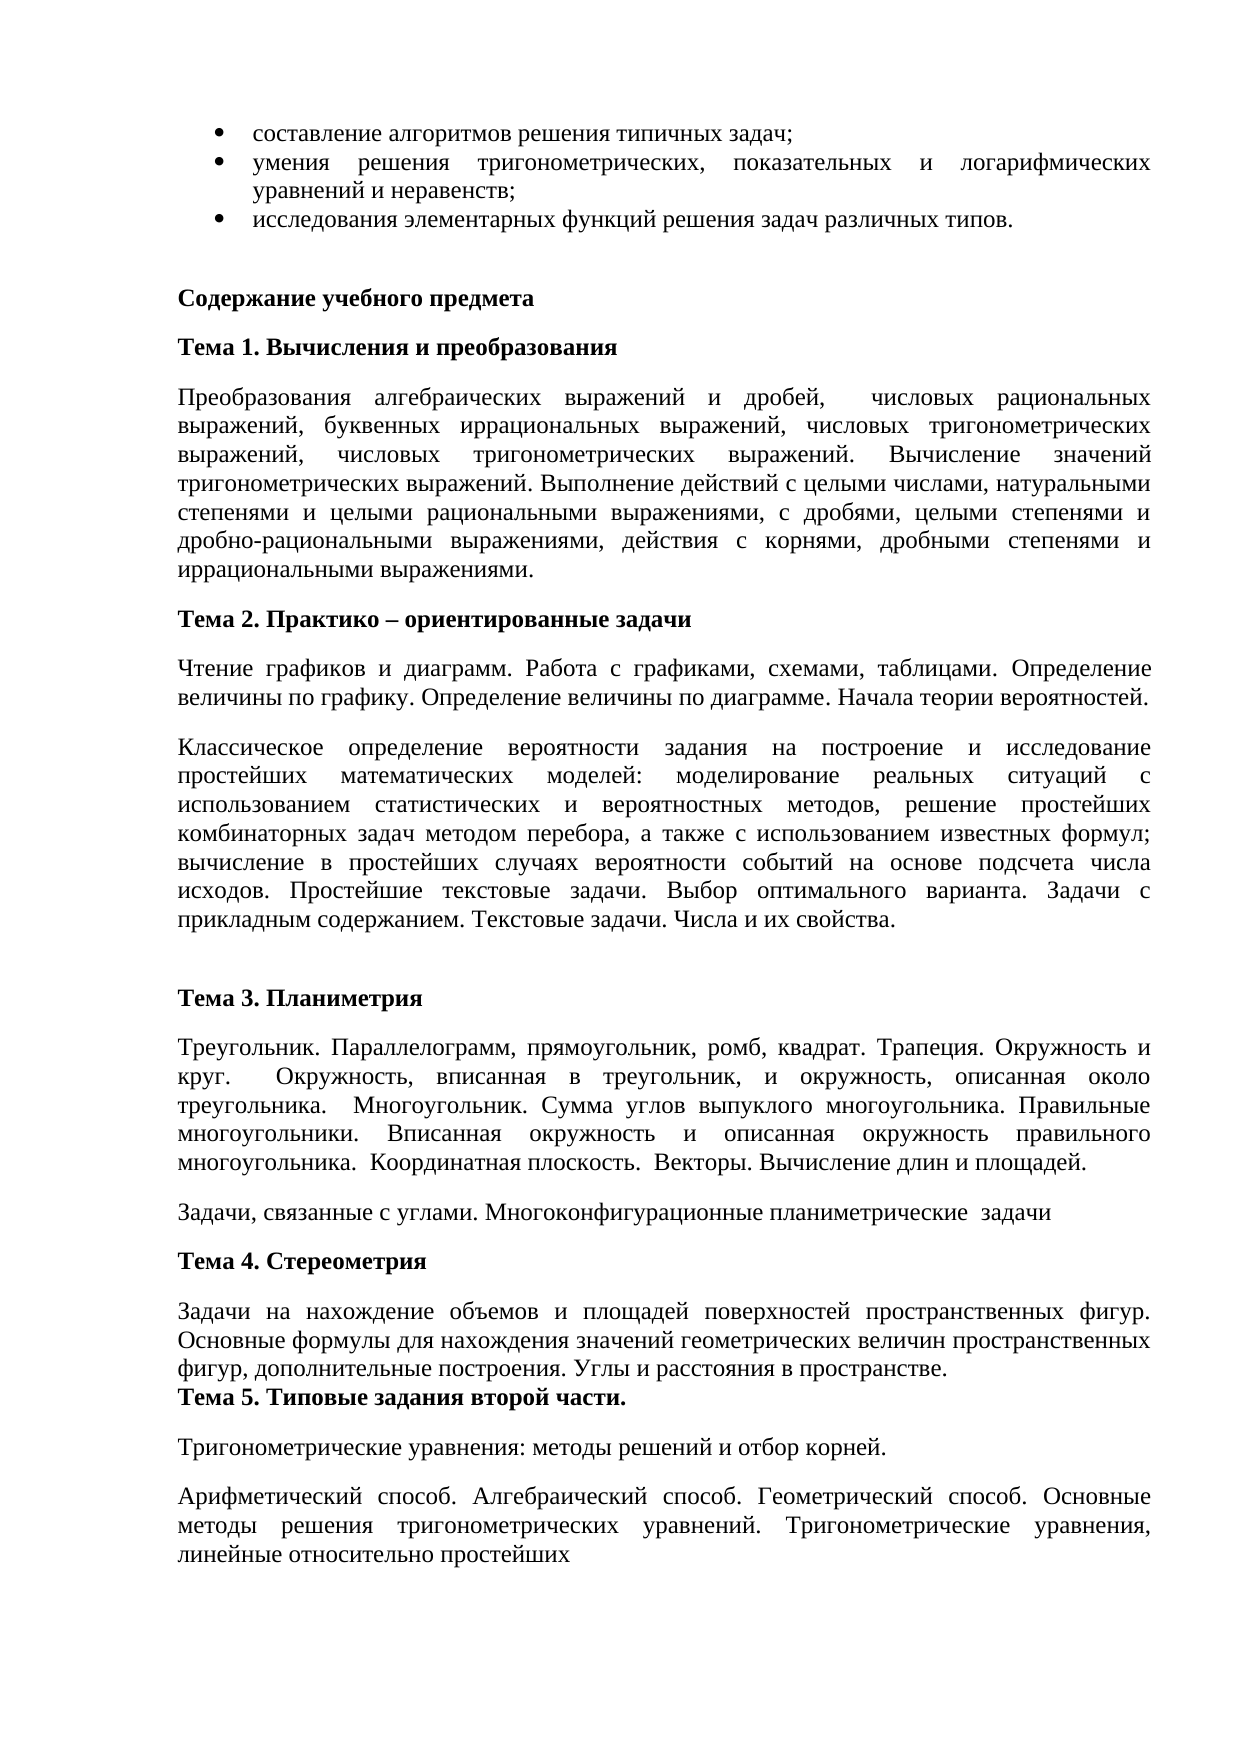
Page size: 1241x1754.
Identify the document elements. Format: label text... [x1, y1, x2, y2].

text Преобразования алгебраических выражений и дробей, числовых рациональных выражений, буквенных иррациональных выражений, числовых тригонометрических выражений, числовых тригонометрических выражений. Вычисление значений тригонометрических выражений. Выполнение действий с целыми числами, натуральными степенями и целыми рациональными выражениями, с дробями, целыми степенями и дробно-рациональными выражениями, действия с корнями, дробными степенями и иррациональными выражениями. [177, 382, 1152, 583]
list Задачи на нахождение объемов и площадей поверхностей пространственных фигур. Основные формулы для нахождения значений геометрических величин пространственных фигур, дополнительные построения. Углы и расстояния в пространстве. [177, 1296, 1152, 1382]
list составление алгоритмов решения типичных задач; [215, 118, 1152, 147]
text Тема 1. Вычисления и преобразования [177, 332, 1152, 361]
text Тригонометрические уравнения: методы решений и отбор корней. [177, 1432, 1152, 1461]
text Чтение графиков и диаграмм. Работа с графиками, схемами, таблицами. Определение величины по графику. Определение величины по диаграмме. Начала теории вероятностей. [177, 653, 1152, 711]
list исследования элементарных функций решения задач различных типов. [215, 204, 1152, 233]
text Задачи, связанные с углами. Многоконфигурационные планиметрические задачи [177, 1197, 1152, 1226]
text Содержание учебного предмета [177, 283, 1152, 311]
list умения решения тригонометрических, показательных и логарифмических уравнений и неравенств; [215, 147, 1152, 204]
text Треугольник. Параллелограмм, прямоугольник, ромб, квадрат. Трапеция. Окружность и круг. Окружность, вписанная в треугольник, и окружность, описанная около треугольника. Многоугольник. Сумма углов выпуклого многоугольника. Правильные многоугольники. Вписанная окружность и описанная окружность правильного многоугольника. Координатная плоскость. Векторы. Вычисление длин и площадей. [177, 1032, 1152, 1176]
text Тема 3. Планиметрия [177, 983, 1152, 1011]
text Тема 4. Стереометрия [177, 1246, 1152, 1275]
list Классическое определение вероятности задания на построение и исследование простейших математических моделей: моделирование реальных ситуаций с использованием статистических и вероятностных методов, решение простейших комбинаторных задач методом перебора, а также с использованием известных формул; вычисление в простейших случаях вероятности событий на основе подсчета числа исходов. Простейшие текстовые задачи. Выбор оптимального варианта. Задачи с прикладным содержанием. Текстовые задачи. Числа и их свойства. [177, 732, 1152, 933]
text Арифметический способ. Алгебраический способ. Геометрический способ. Основные методы решения тригонометрических уравнений. Тригонометрические уравнения, линейные относительно простейших [177, 1481, 1152, 1568]
text Тема 2. Практико – ориентированные задачи [177, 604, 1152, 633]
text Тема 5. Типовые задания второй части. [177, 1382, 1152, 1411]
